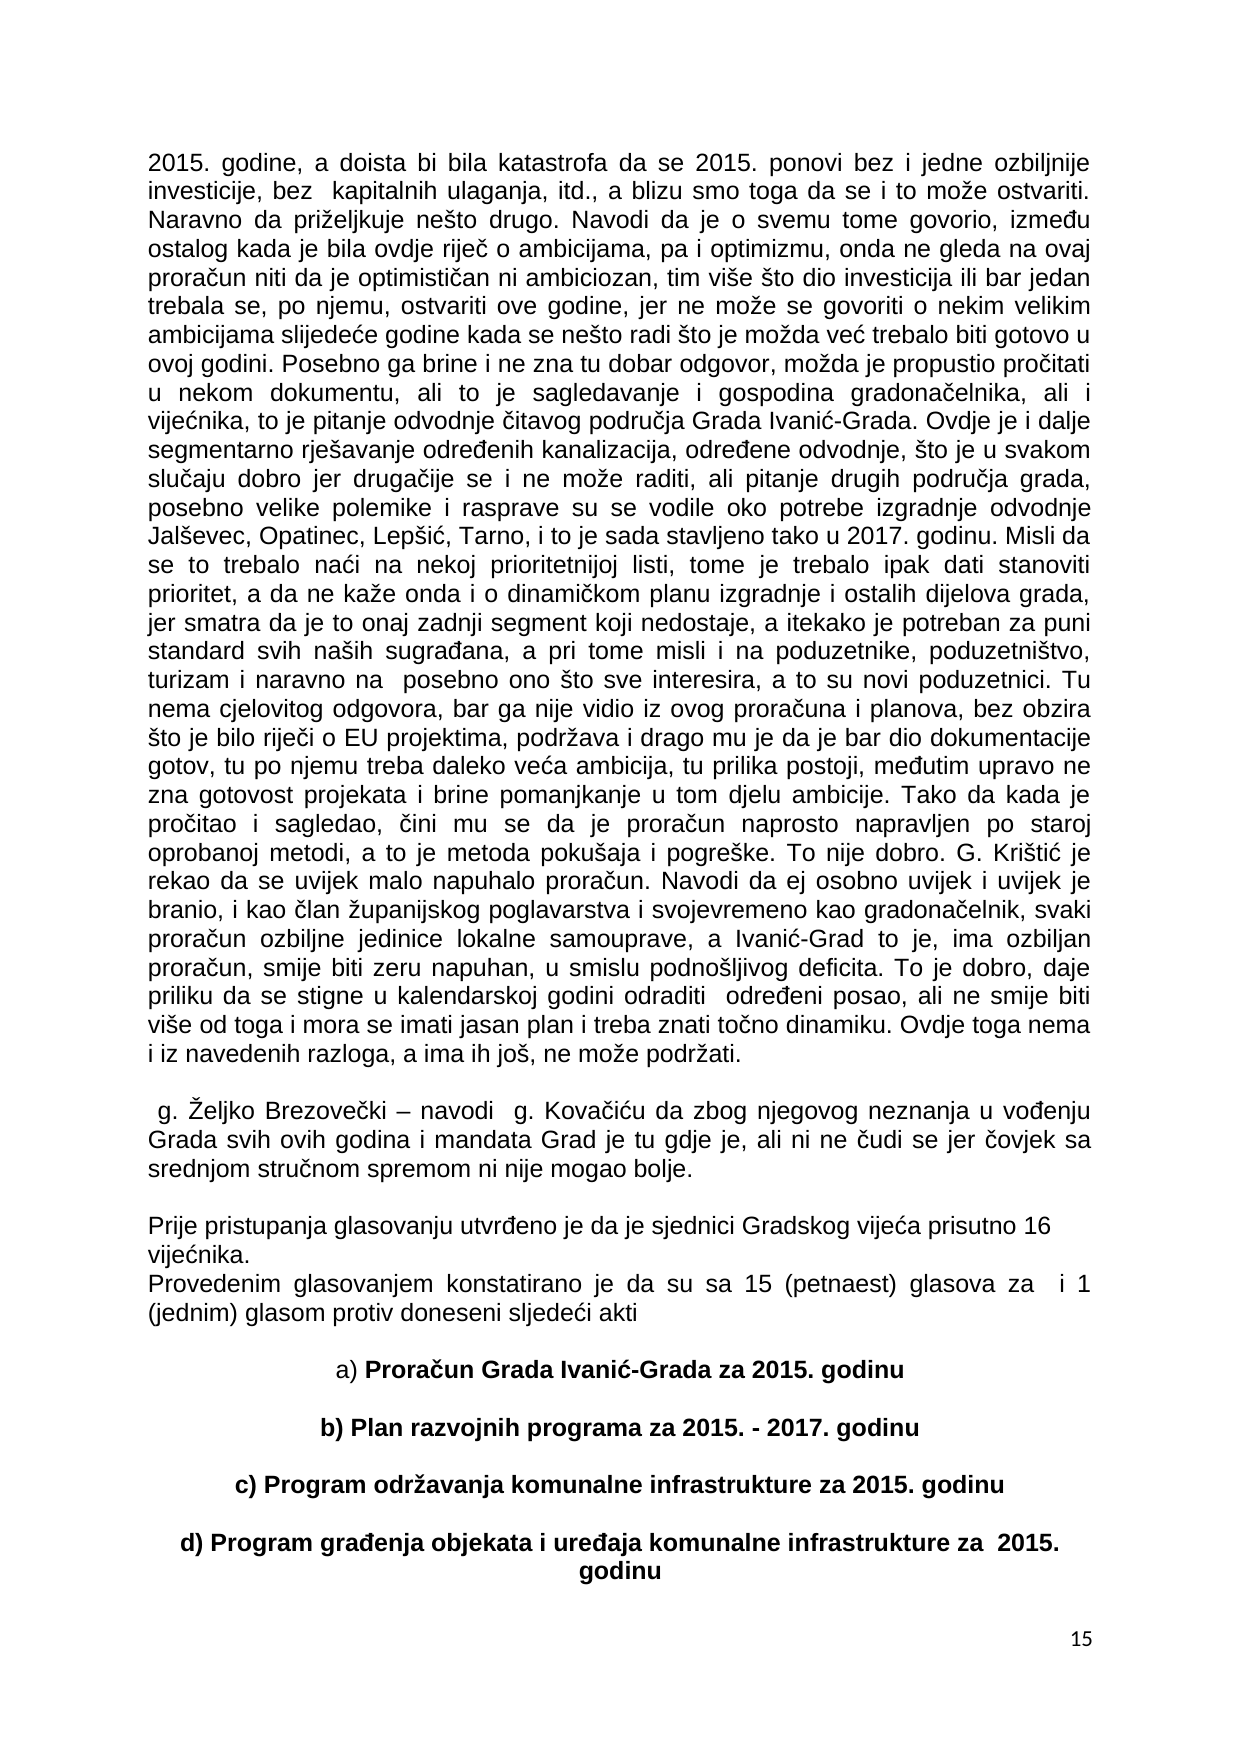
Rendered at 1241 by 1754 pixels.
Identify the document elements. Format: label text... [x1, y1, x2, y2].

text vijećnika. [148, 1240, 1093, 1269]
text b) Plan razvojnih programa za 2015. - 2017. godinu [148, 1413, 1093, 1441]
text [148, 148, 1093, 1068]
text g. Željko Brezovečki – navodi g. Kovačiću da zbog njegovog neznanja u vođenju Grada svih ovih godina i mandata Grad je tu gdje je, ali ni ne čudi se jer čovjek sa srednjom stručnom spremom ni nije mogao bolje. [148, 1096, 1093, 1183]
text c) Program održavanja komunalne infrastrukture za 2015. godinu [148, 1470, 1093, 1499]
text Prije pristupanja glasovanju utvrđeno je da je sjednici Gradskog vijeća prisutno 16 [148, 1211, 1093, 1240]
text d) Program građenja objekata i uređaja komunalne infrastrukture za 2015. godinu [148, 1528, 1093, 1585]
text Provedenim glasovanjem konstatirano je da su sa 15 (petnaest) glasova za i 1 (jednim) glasom protiv doneseni sljedeći akti [148, 1269, 1093, 1326]
text a) Proračun Grada Ivanić-Grada za 2015. godinu [148, 1355, 1093, 1384]
